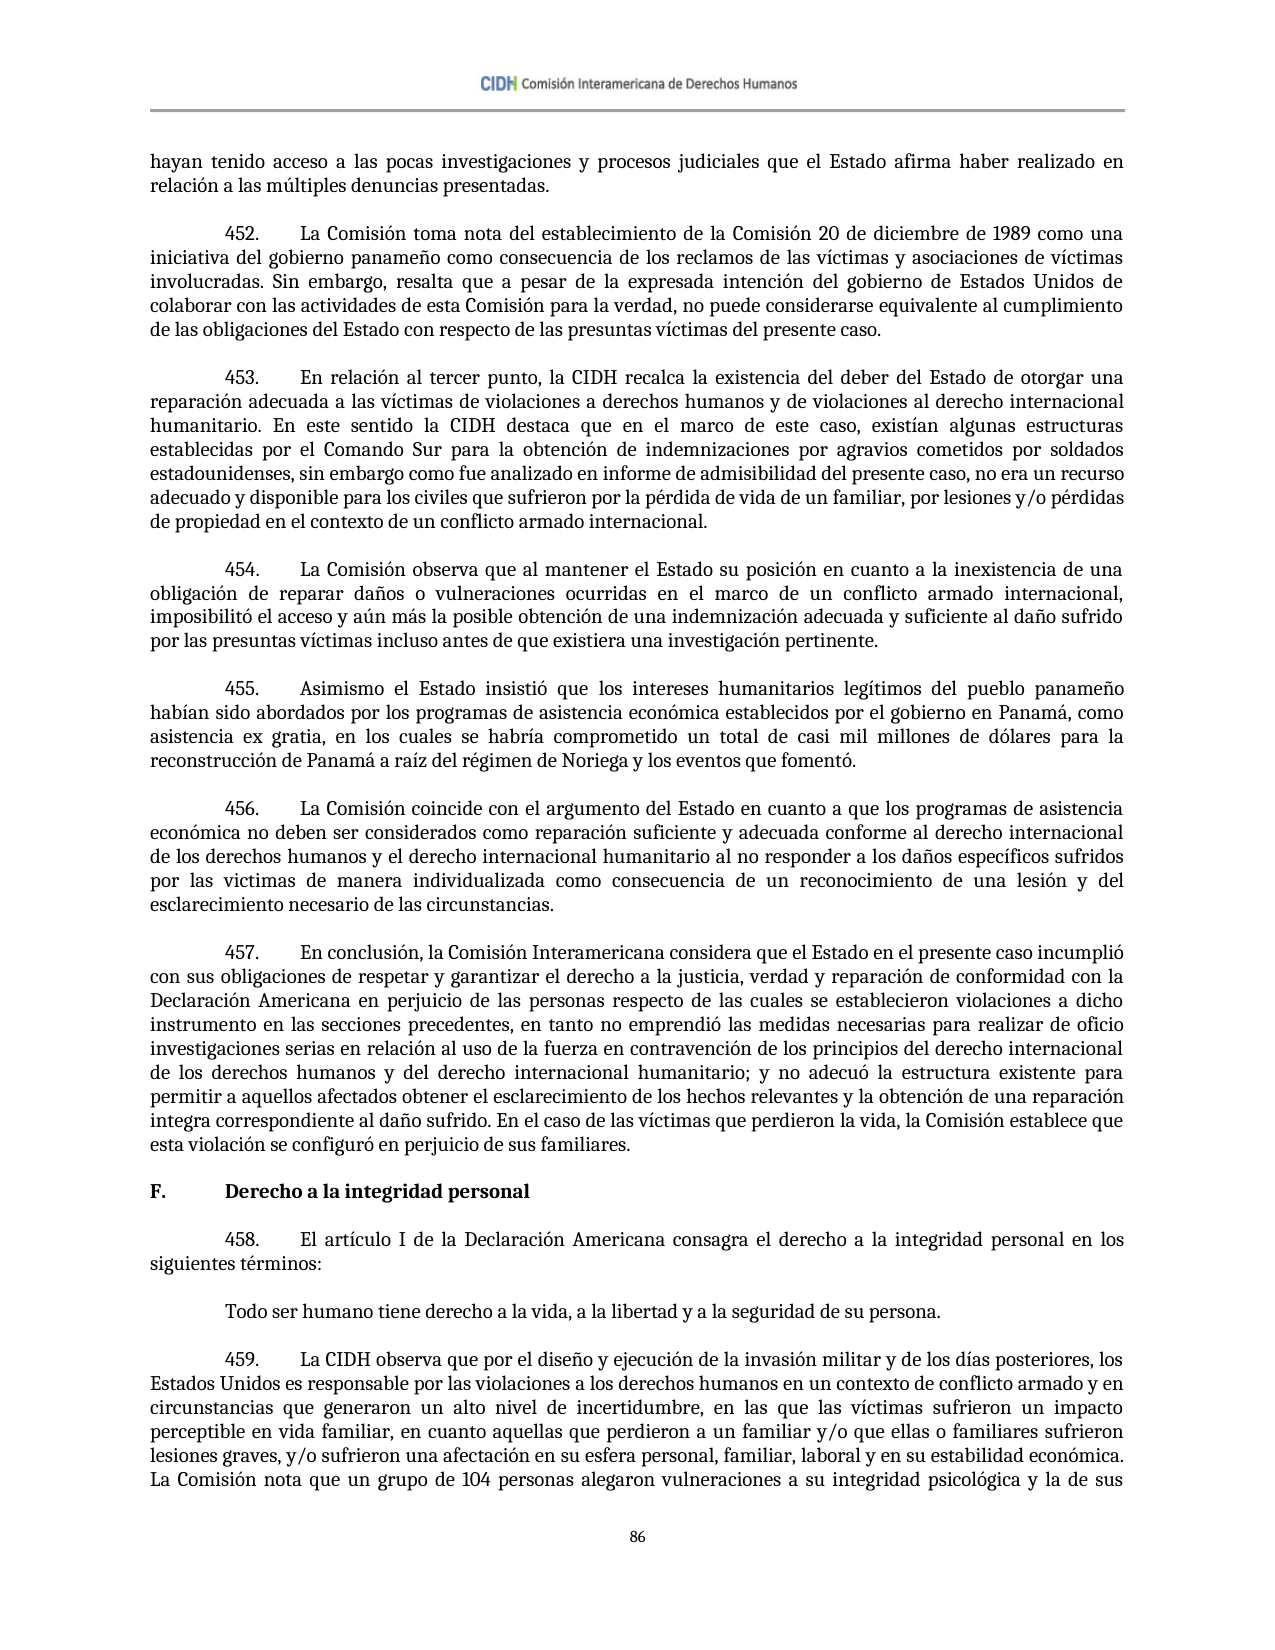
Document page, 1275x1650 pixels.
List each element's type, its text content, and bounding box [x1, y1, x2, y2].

list En relación al tercer punto, la CIDH recalca la existencia del deber del Estado de otorgar una reparación adecuada a las víctimas de violaciones a derechos humanos y de violaciones al derecho internacional humanitario. En este sentido la CIDH destaca que en el marco de este caso, existían algunas estructuras establecidas por el Comando Sur para la obtención de indemnizaciones por agravios cometidos por soldados estadounidenses, sin embargo como fue analizado en informe de admisibilidad del presente caso, no era un recurso adecuado y disponible para los civiles que sufrieron por la pérdida de vida de un familiar, por lesiones y/o pérdidas de propiedad en el contexto de un conflicto armado internacional. [150, 366, 1125, 533]
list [150, 150, 1125, 198]
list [150, 1348, 1125, 1492]
list La Comisión toma nota del establecimiento de la Comisión 20 de diciembre de 1989 como una iniciativa del gobierno panameño como consecuencia de los reclamos de las víctimas y asociaciones de víctimas involucradas. Sin embargo, resalta que a pesar de la expresada intención del gobierno de Estados Unidos de colaborar con las actividades de esta Comisión para la verdad, no puede considerarse equivalente al cumplimiento de las obligaciones del Estado con respecto de las presuntas víctimas del presente caso. [150, 222, 1125, 342]
list Asimismo el Estado insistió que los intereses humanitarios legítimos del pueblo panameño habían sido abordados por los programas de asistencia económica establecidos por el gobierno en Panamá, como asistencia ex gratia, en los cuales se habría comprometido un total de casi mil millones de dólares para la reconstrucción de Panamá a raíz del régimen de Noriega y los eventos que fomentó. [150, 677, 1125, 773]
list El artículo I de la Declaración Americana consagra el derecho a la integridad personal en los siguientes términos: [150, 1228, 1125, 1276]
picture [475, 75, 800, 93]
list La Comisión observa que al mantener el Estado su posición en cuanto a la inexistencia de una obligación de reparar daños o vulneraciones ocurridas en el marco de un conflicto armado internacional, imposibilitó el acceso y aún más la posible obtención de una indemnización adecuada y suficiente al daño sufrido por las presuntas víctimas incluso antes de que existiera una investigación pertinente. [150, 557, 1125, 653]
subtitle Derecho a la integridad personal [150, 1180, 1125, 1204]
list En conclusión, la Comisión Interamericana considera que el Estado en el presente caso incumplió con sus obligaciones de respetar y garantizar el derecho a la justicia, verdad y reparación de conformidad con la Declaración Americana en perjuicio de las personas respecto de las cuales se establecieron violaciones a dicho instrumento en las secciones precedentes, en tanto no emprendió las medidas necesarias para realizar de oficio investigaciones serias en relación al uso de la fuerza en contravención de los principios del derecho internacional de los derechos humanos y del derecho internacional humanitario; y no adecuó la estructura existente para permitir a aquellos afectados obtener el esclarecimiento de los hechos relevantes y la obtención de una reparación integra correspondiente al daño sufrido. En el caso de las víctimas que perdieron la vida, la Comisión establece que esta violación se configuró en perjuicio de sus familiares. [150, 941, 1125, 1156]
list La Comisión coincide con el argumento del Estado en cuanto a que los programas de asistencia económica no deben ser considerados como reparación suficiente y adecuada conforme al derecho internacional de los derechos humanos y el derecho internacional humanitario al no responder a los daños específicos sufridos por las victimas de manera individualizada como consecuencia de un reconocimiento de una lesión y del esclarecimiento necesario de las circunstancias. [150, 797, 1125, 917]
text Todo ser humano tiene derecho a la vida, a la libertad y a la seguridad de su persona. [225, 1300, 1050, 1324]
